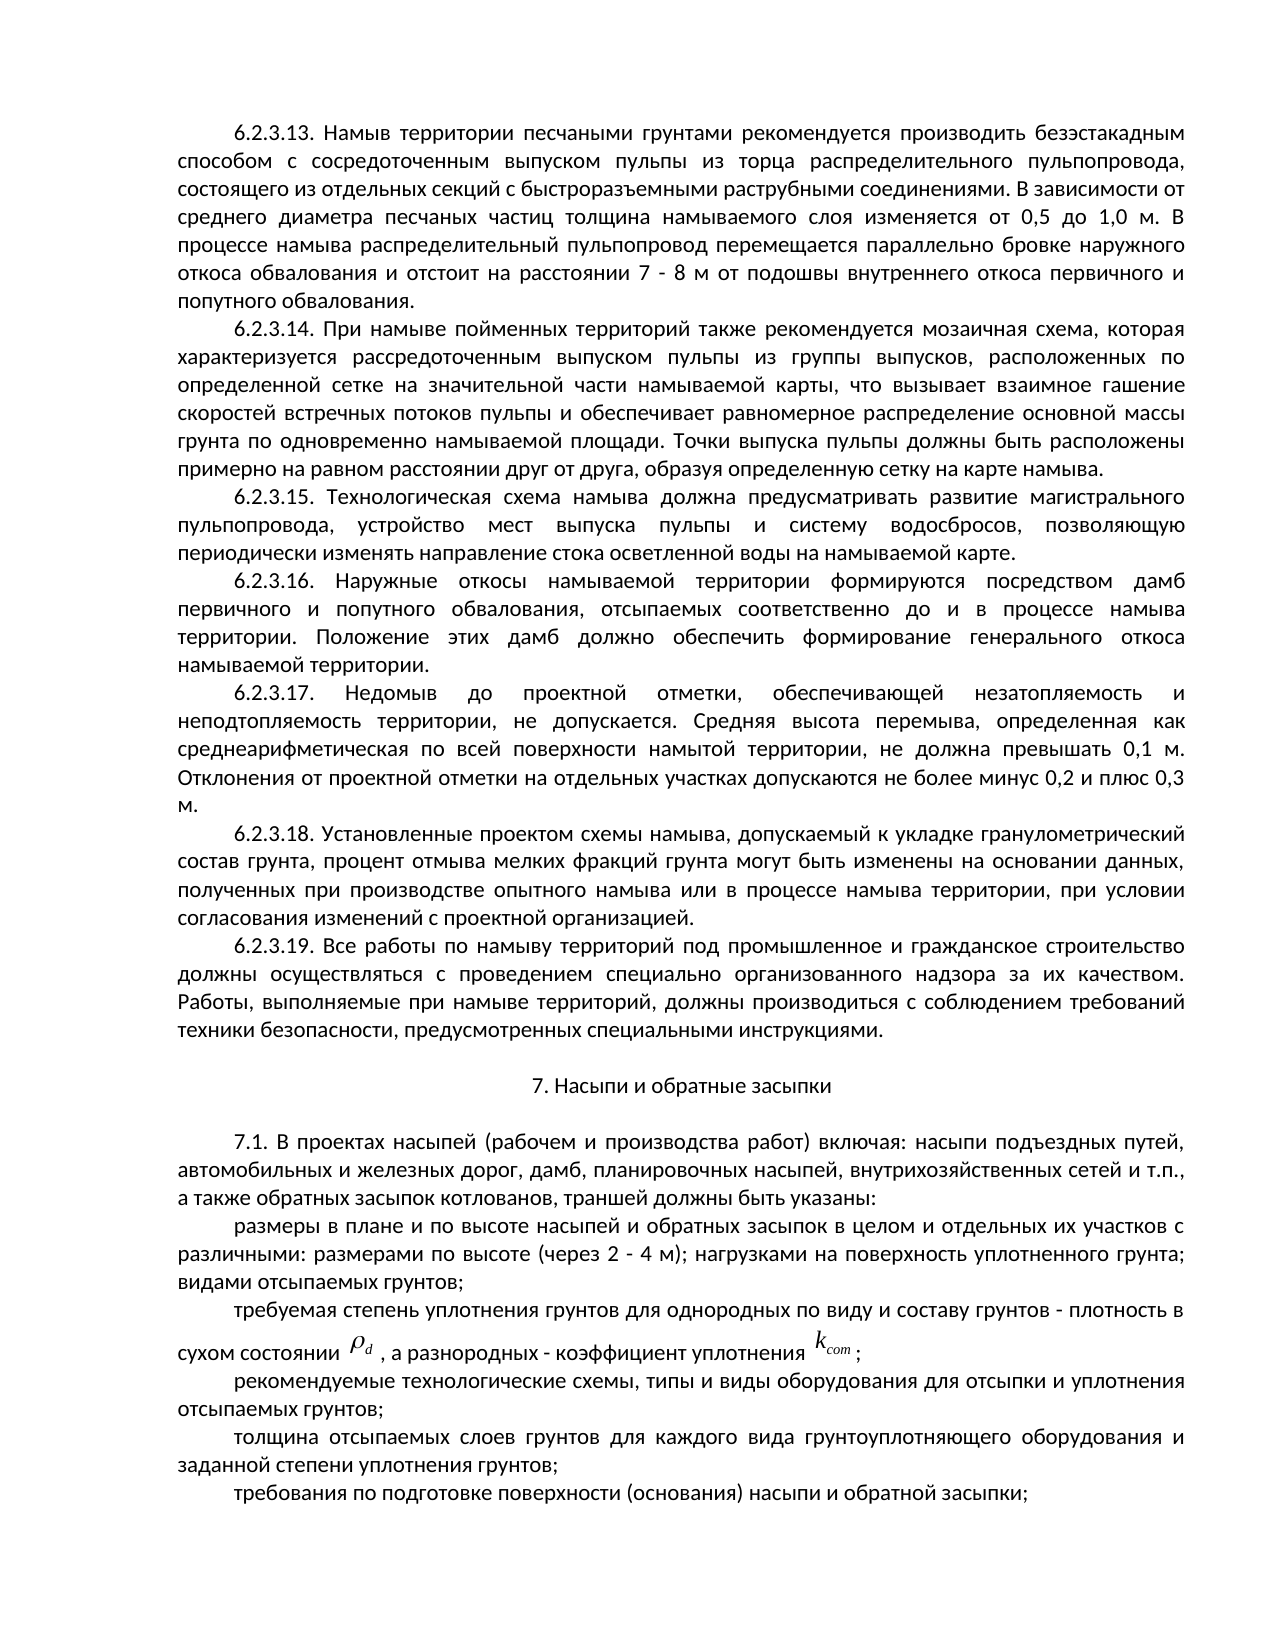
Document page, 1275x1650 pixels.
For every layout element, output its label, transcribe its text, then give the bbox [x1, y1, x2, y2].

text толщина отсыпаемых слоев грунтов для каждого вида грунтоуплотняющего оборудования и заданной степени уплотнения грунтов; [177, 1422, 1186, 1478]
text 7.1. В проектах насыпей (рабочем и производства работ) включая: насыпи подъездных путей, автомобильных и железных дорог, дамб, планировочных насыпей, внутрихозяйственных сетей и т.п., а также обратных засыпок котлованов, траншей должны быть указаны: [177, 1127, 1186, 1211]
text требования по подготовке поверхности (основания) насыпи и обратной засыпки; [177, 1478, 1186, 1506]
text 6.2.3.18. Установленные проектом схемы намыва, допускаемый к укладке гранулометрический состав грунта, процент отмыва мелких фракций грунта могут быть изменены на основании данных, полученных при производстве опытного намыва или в процессе намыва территории, при условии согласования изменений с проектной организацией. [177, 819, 1186, 931]
text 6.2.3.17. Недомыв до проектной отметки, обеспечивающей незатопляемость и неподтопляемость территории, не допускается. Средняя высота перемыва, определенная как среднеарифметическая по всей поверхности намытой территории, не должна превышать 0,1 м. Отклонения от проектной отметки на отдельных участках допускаются не более минус 0,2 и плюс 0,3 м. [177, 678, 1186, 819]
text 6.2.3.15. Технологическая схема намыва должна предусматривать развитие магистрального пульпопровода, устройство мест выпуска пульпы и систему водосбросов, позволяющую периодически изменять направление стока осветленной воды на намываемой карте. [177, 482, 1186, 566]
text 6.2.3.16. Наружные откосы намываемой территории формируются посредством дамб первичного и попутного обвалования, отсыпаемых соответственно до и в процессе намыва территории. Положение этих дамб должно обеспечить формирование генерального откоса намываемой территории. [177, 566, 1186, 678]
text 6.2.3.14. При намыве пойменных территорий также рекомендуется мозаичная схема, которая характеризуется рассредоточенным выпуском пульпы из группы выпусков, расположенных по определенной сетке на значительной части намываемой карты, что вызывает взаимное гашение скоростей встречных потоков пульпы и обеспечивает равномерное распределение основной массы грунта по одновременно намываемой площади. Точки выпуска пульпы должны быть расположены примерно на равном расстоянии друг от друга, образуя определенную сетку на карте намыва. [177, 314, 1186, 482]
text 6.2.3.19. Все работы по намыву территорий под промышленное и гражданское строительство должны осуществляться с проведением специально организованного надзора за их качеством. Работы, выполняемые при намыве территорий, должны производиться с соблюдением требований техники безопасности, предусмотренных специальными инструкциями. [177, 931, 1186, 1043]
text 6.2.3.13. Намыв территории песчаными грунтами рекомендуется производить безэстакадным способом с сосредоточенным выпуском пульпы из торца распределительного пульпопровода, состоящего из отдельных секций с быстроразъемными раструбными соединениями. В зависимости от среднего диаметра песчаных частиц толщина намываемого слоя изменяется от 0,5 до 1,0 м. В процессе намыва распределительный пульпопровод перемещается параллельно бровке наружного откоса обвалования и отстоит на расстоянии 7 - 8 м от подошвы внутреннего откоса первичного и попутного обвалования. [177, 118, 1186, 314]
text рекомендуемые технологические схемы, типы и виды оборудования для отсыпки и уплотнения отсыпаемых грунтов; [177, 1366, 1186, 1422]
text требуемая степень уплотнения грунтов для однородных по виду и составу грунтов - плотность в сухом состоянии , а разнородных - коэффициент уплотнения ; [177, 1295, 1186, 1366]
text размеры в плане и по высоте насыпей и обратных засыпок в целом и отдельных их участков с различными: размерами по высоте (через 2 - 4 м); нагрузками на поверхность уплотненного грунта; видами отсыпаемых грунтов; [177, 1211, 1186, 1295]
text 7. Насыпи и обратные засыпки [177, 1071, 1186, 1099]
